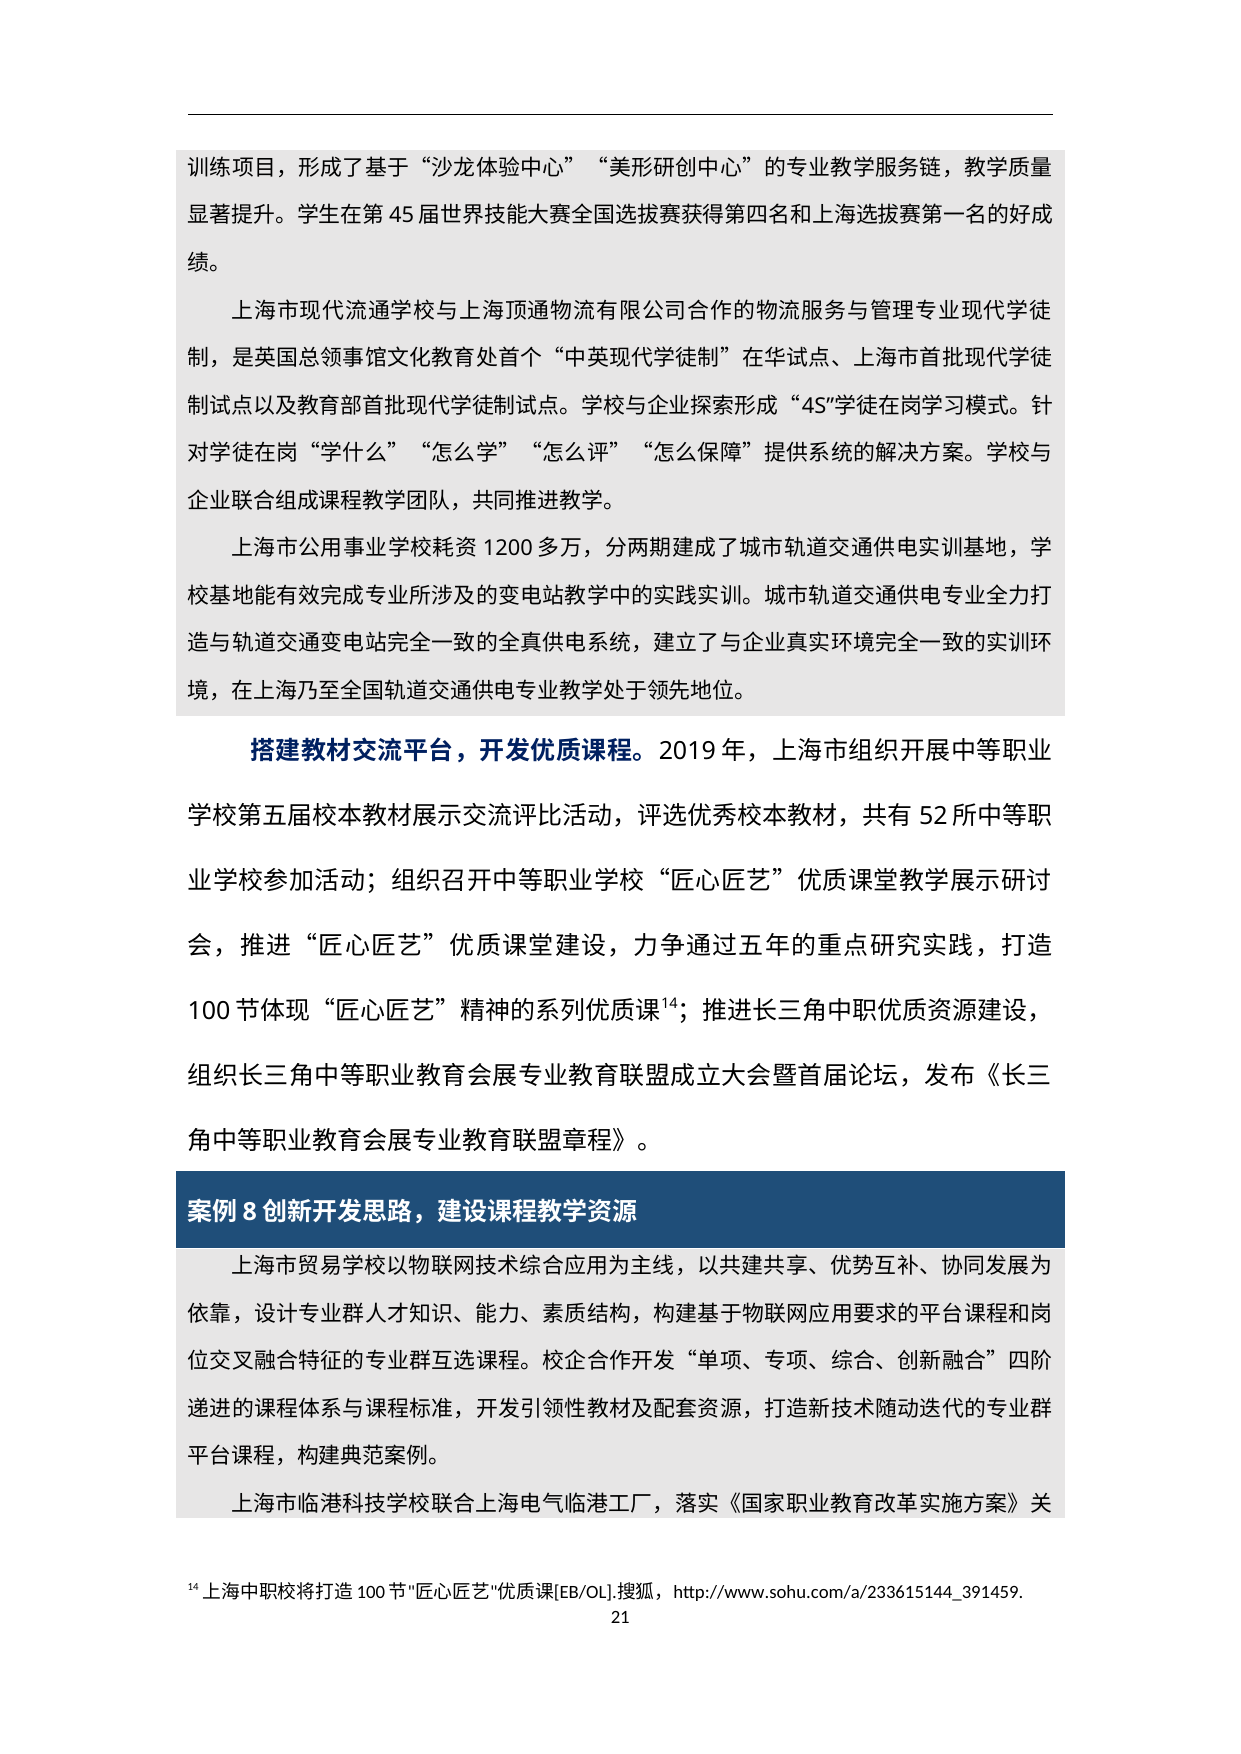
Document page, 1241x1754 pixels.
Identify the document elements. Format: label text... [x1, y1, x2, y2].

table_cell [176, 150, 1065, 716]
table_header 案例8创新开发思路，建设课程教学资源 [176, 1171, 1065, 1248]
text 搭建教材交流平台，开发优质课程。2019年，上海市组织开展中等职业学校第五届校本教材展示交流评比活动，评选优秀校本教材，共有52所中等职业学校参加活动；组织召开中等职业学校“匠心匠艺”优质课堂教学展示研讨会，推进“匠心匠艺”优质课堂建设，力争通过五年的重点研究实践，打造100节体现“匠心匠艺”精神的系列优质课；推进长三角中职优质资源建设，组织长三角中等职业教育会展专业教育联盟成立大会暨首届论坛，发布《长三角中等职业教育会展专业教育联盟章程》。 [187, 716, 1053, 1171]
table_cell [176, 1249, 1065, 1518]
